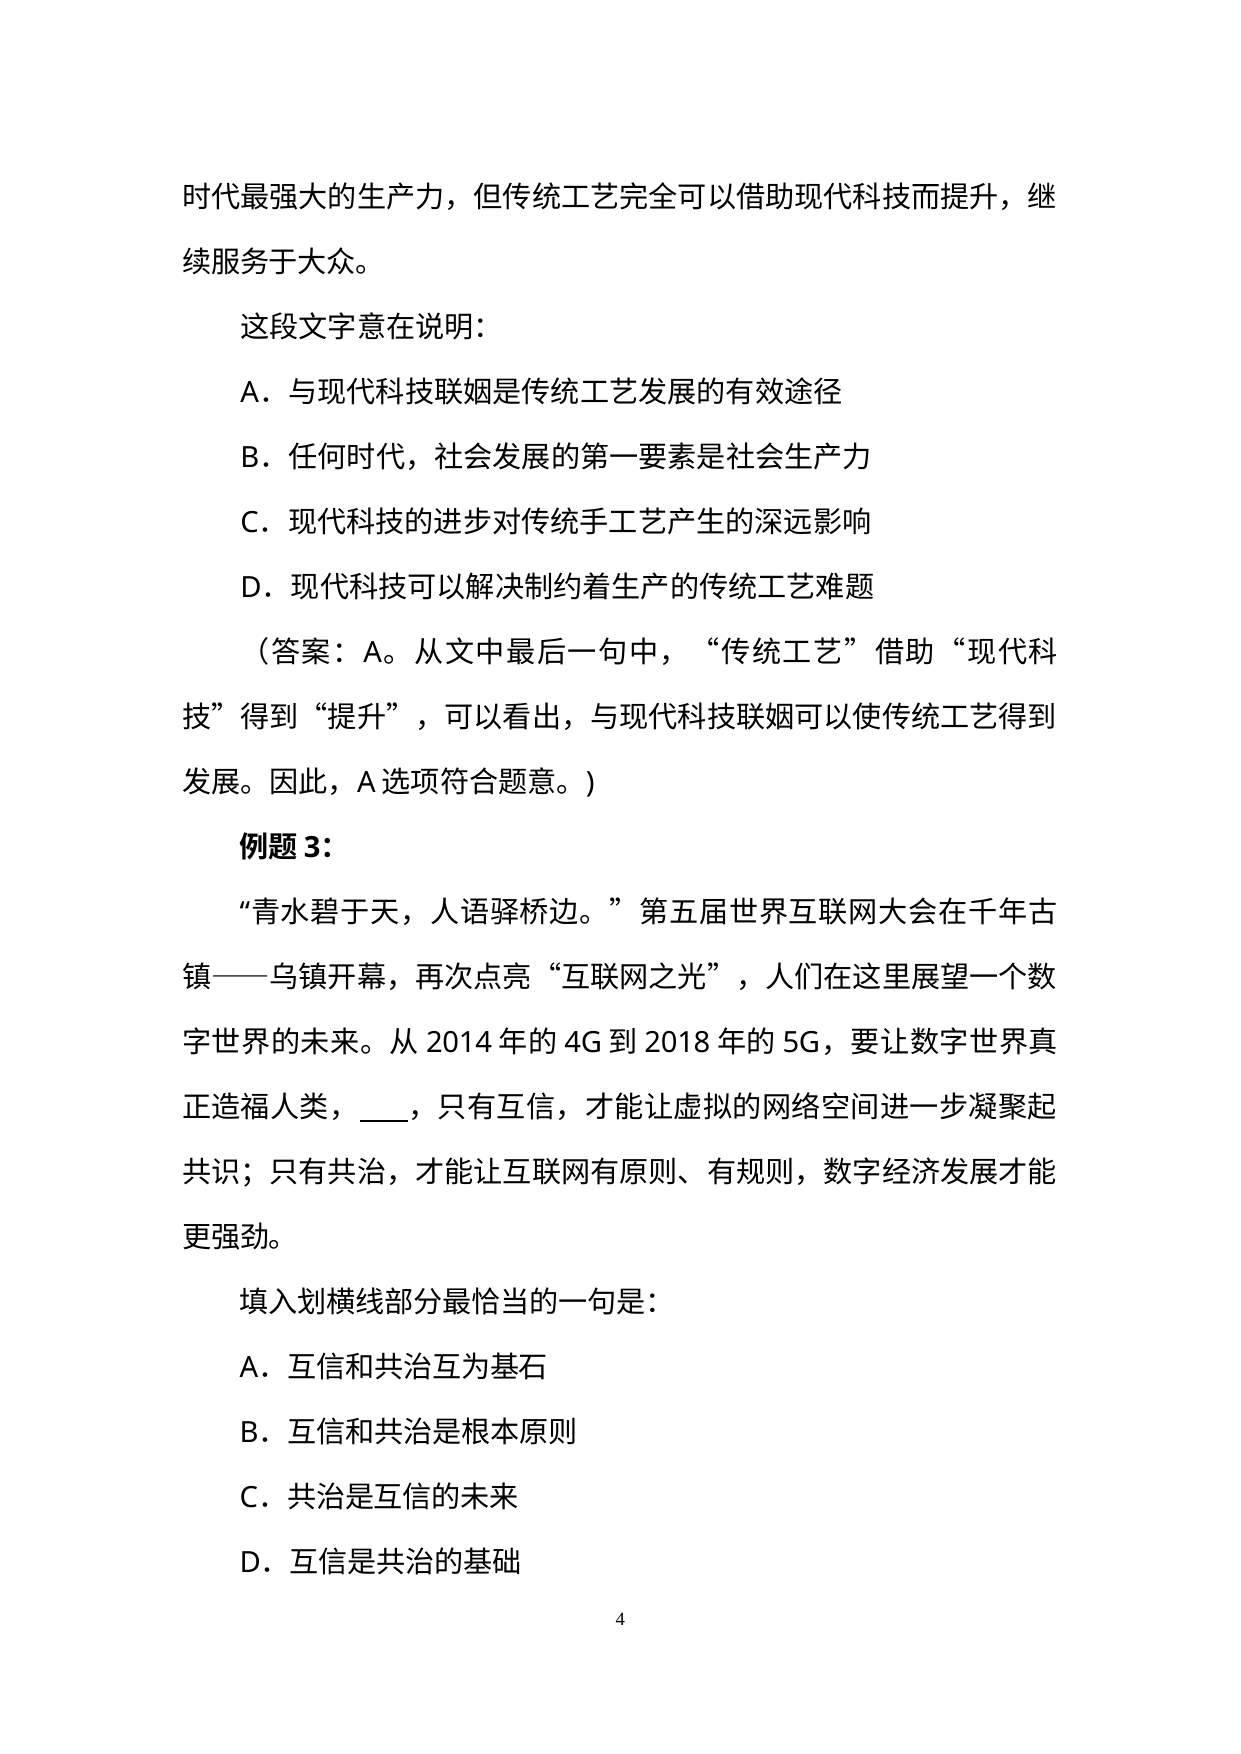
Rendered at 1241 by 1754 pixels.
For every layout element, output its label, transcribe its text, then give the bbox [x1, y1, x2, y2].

text B．互信和共治是根本原则 [182, 1397, 1058, 1462]
text A．与现代科技联姻是传统工艺发展的有效途径 [182, 357, 1058, 422]
text 这段文字意在说明： [182, 292, 1058, 357]
text C．现代科技的进步对传统手工艺产生的深远影响 [182, 487, 1058, 552]
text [182, 162, 1058, 292]
text D．现代科技可以解决制约着生产的传统工艺难题 [182, 552, 1058, 617]
text 例题3： [182, 812, 1058, 877]
text B．任何时代，社会发展的第一要素是社会生产力 [182, 422, 1058, 487]
text 填入划横线部分最恰当的一句是： [182, 1267, 1058, 1332]
text C．共治是互信的未来 [182, 1462, 1058, 1527]
text A．互信和共治互为基石 [182, 1332, 1058, 1397]
text （答案：A。从文中最后一句中，“传统工艺”借助“现代科技”得到“提升”，可以看出，与现代科技联姻可以使传统工艺得到发展。因此，A选项符合题意。) [182, 617, 1058, 812]
text “青水碧于天，人语驿桥边。”第五届世界互联网大会在千年古镇——乌镇开幕，再次点亮“互联网之光”，人们在这里展望一个数字世界的未来。从2014年的4G到2018年的5G，要让数字世界真正造福人类， ，只有互信，才能让虚拟的网络空间进一步凝聚起共识；只有共治，才能让互联网有原则、有规则，数字经济发展才能更强劲。 [182, 877, 1058, 1267]
text D．互信是共治的基础 [182, 1527, 1058, 1592]
